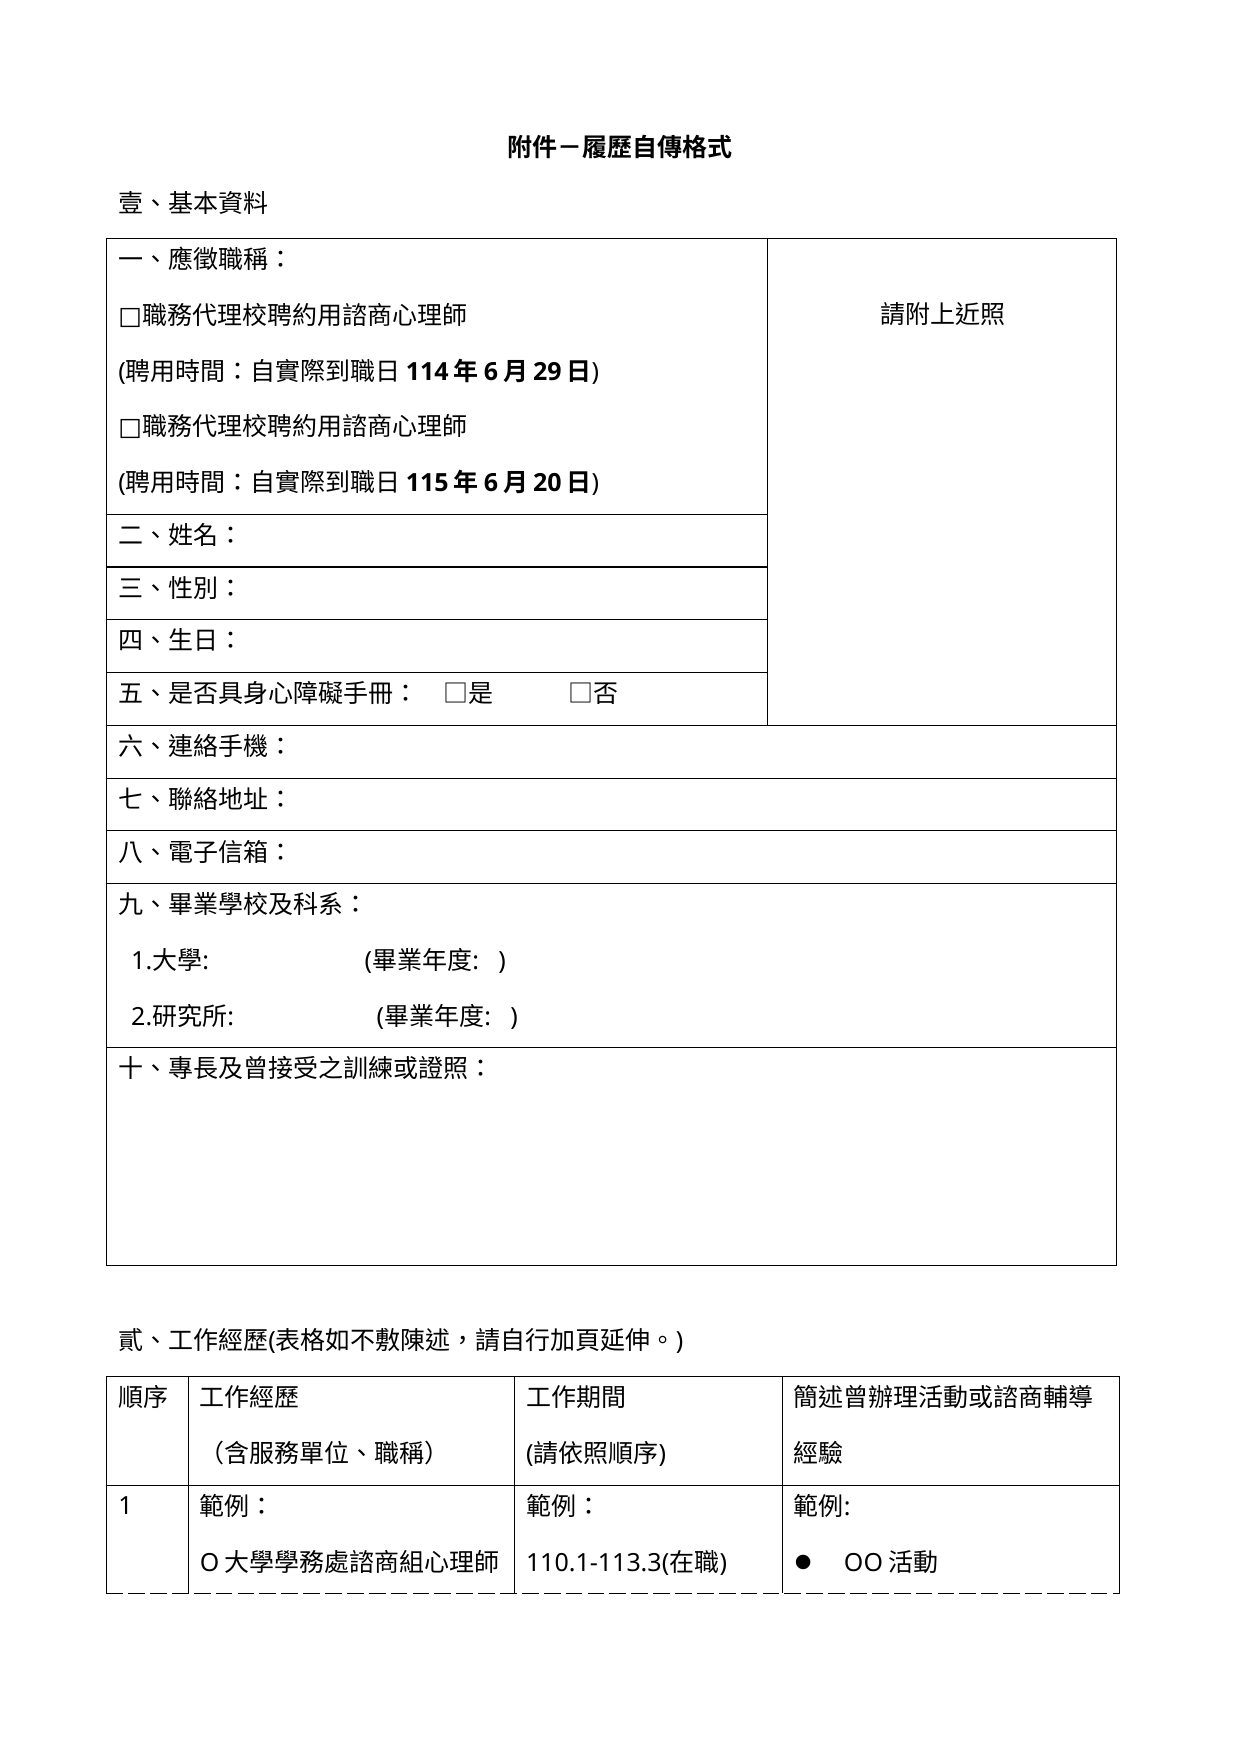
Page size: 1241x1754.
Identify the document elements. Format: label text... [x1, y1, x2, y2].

table_header 順序 [107, 1377, 188, 1485]
table_cell 範例： O大學學務處諮商組心理師 [189, 1486, 514, 1593]
table_cell 七、聯絡地址： [107, 779, 1116, 830]
table_header 一、應徵職稱： □職務代理校聘約用諮商心理師 (聘用時間：自實際到職日114年6月29日) □職務代理校聘約用諮商心理師 (聘用時間：自實際到職日115年6月20日) [107, 239, 767, 513]
text 貳、工作經歷(表格如不敷陳述，請自行加頁延伸。) [118, 1320, 1122, 1358]
table_cell 六、連絡手機： [107, 726, 1116, 778]
table_header 簡述曾辦理活動或諮商輔導經驗 [783, 1377, 1119, 1485]
table_cell 五、是否具身心障礙手冊： □是 □否 [107, 673, 767, 725]
table_cell 範例： 110.1-113.3(在職) [515, 1486, 782, 1593]
table_cell 三、性別： [107, 568, 767, 619]
table_cell 二、姓名： [107, 515, 767, 566]
table_header 工作期間 (請依照順序) [515, 1377, 782, 1485]
text 附件－履歷自傳格式 [118, 127, 1122, 164]
table_cell 範例: OO活動 OO業務 [783, 1486, 1119, 1593]
table_cell 1 [107, 1486, 188, 1593]
table_header 請附上近照 [768, 239, 1116, 725]
table_cell 八、電子信箱： [107, 831, 1116, 883]
table_header 工作經歷 （含服務單位、職稱） [189, 1377, 514, 1485]
text 壹、基本資料 [118, 183, 1122, 220]
table_cell 九、畢業學校及科系： 1.大學: (畢業年度: ) 2.研究所: (畢業年度: ) [107, 884, 1116, 1047]
table_cell 四、生日： [107, 620, 767, 672]
table_cell 十、專長及曾接受之訓練或證照： [107, 1048, 1116, 1265]
